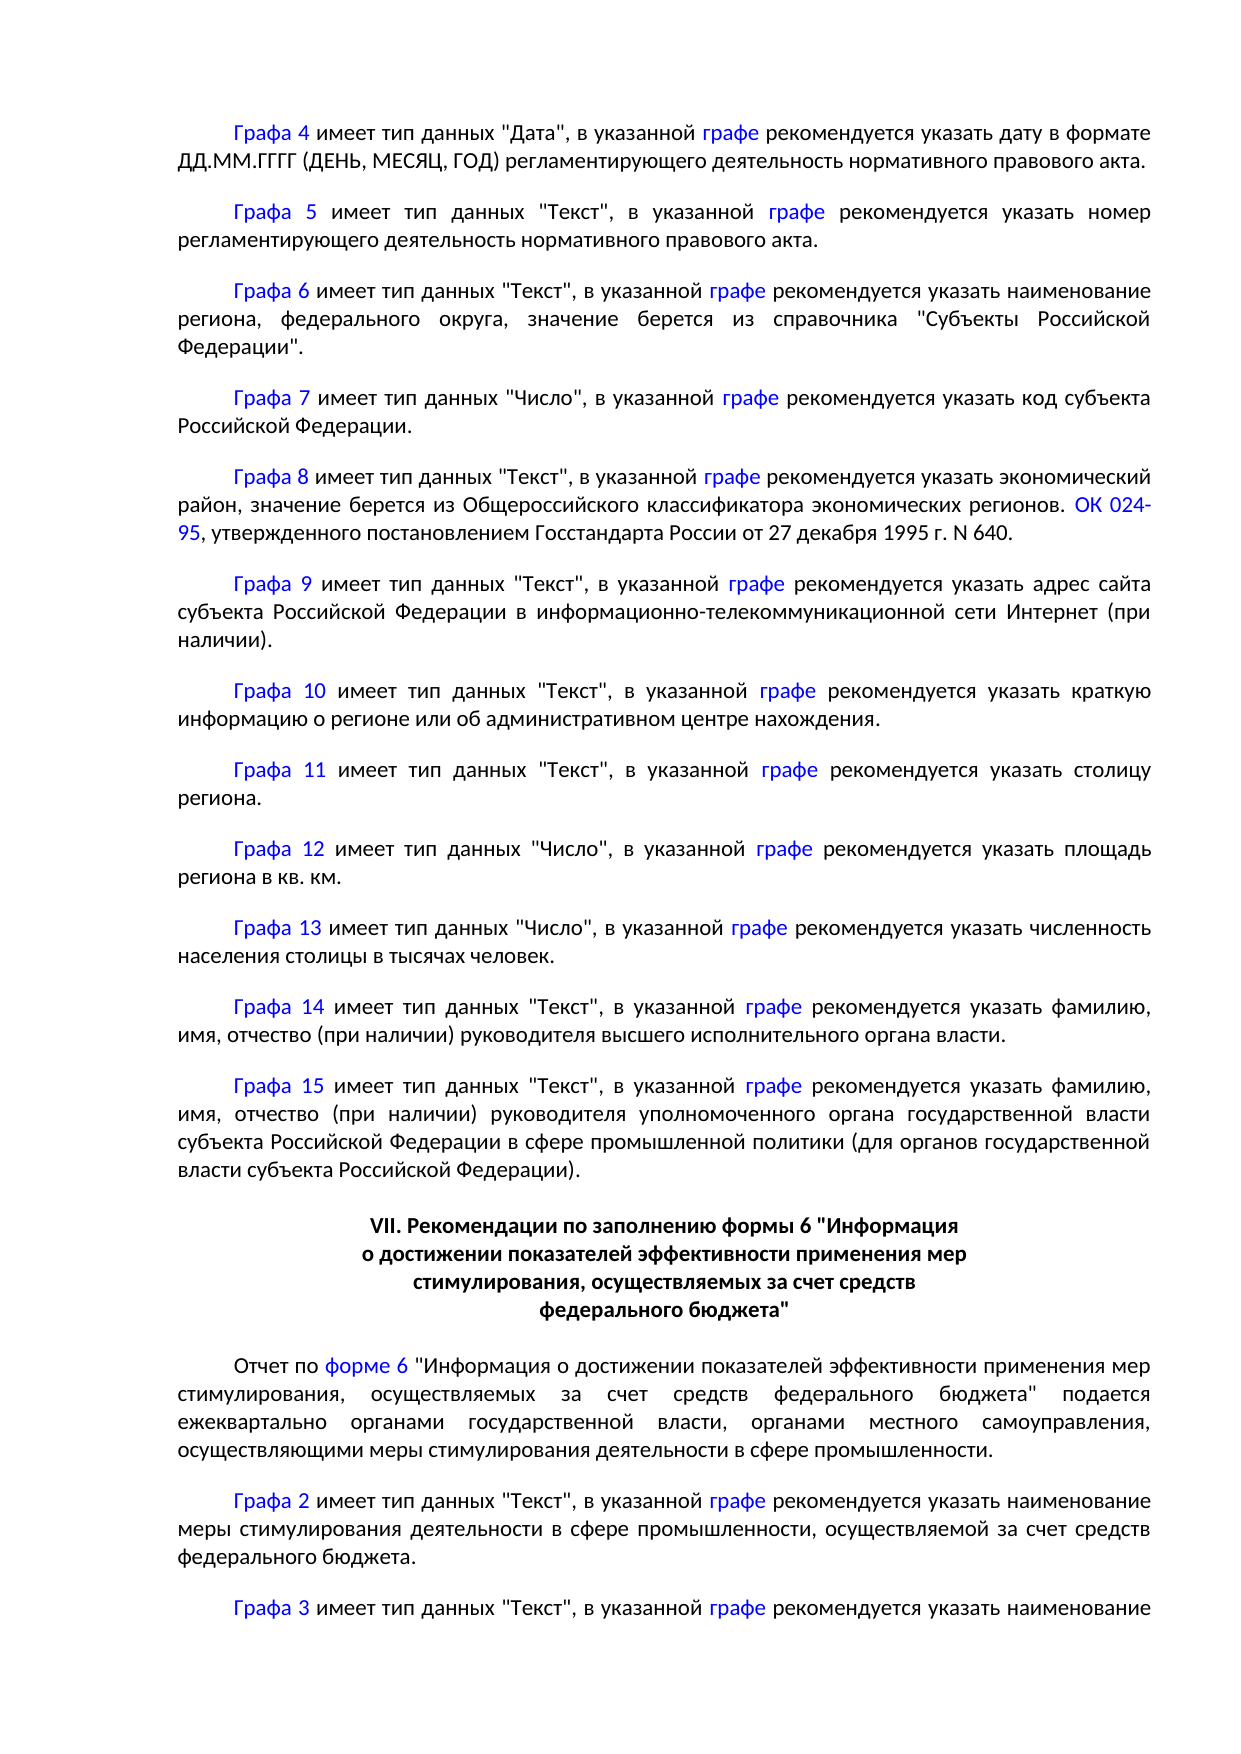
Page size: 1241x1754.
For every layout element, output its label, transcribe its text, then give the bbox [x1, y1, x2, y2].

text Графа 4 имеет тип данных "Дата", в указанной графе рекомендуется указать дату в формате ДД.ММ.ГГГГ (ДЕНЬ, МЕСЯЦ, ГОД) регламентирующего деятельность нормативного правового акта. [177, 118, 1152, 174]
text Графа 6 имеет тип данных "Текст", в указанной графе рекомендуется указать наименование региона, федерального округа, значение берется из справочника "Субъекты Российской Федерации". [177, 276, 1152, 360]
title VII. Рекомендации по заполнению формы 6 "Информация [177, 1211, 1152, 1239]
text Графа 14 имеет тип данных "Текст", в указанной графе рекомендуется указать фамилию, имя, отчество (при наличии) руководителя высшего исполнительного органа власти. [177, 992, 1152, 1048]
text Графа 15 имеет тип данных "Текст", в указанной графе рекомендуется указать фамилию, имя, отчество (при наличии) руководителя уполномоченного органа государственной власти субъекта Российской Федерации в сфере промышленной политики (для органов государственной власти субъекта Российской Федерации). [177, 1071, 1152, 1183]
title о достижении показателей эффективности применения мер [177, 1239, 1152, 1267]
text Графа 9 имеет тип данных "Текст", в указанной графе рекомендуется указать адрес сайта субъекта Российской Федерации в информационно-телекоммуникационной сети Интернет (при наличии). [177, 569, 1152, 653]
title федерального бюджета" [177, 1295, 1152, 1323]
text Графа 12 имеет тип данных "Число", в указанной графе рекомендуется указать площадь региона в кв. км. [177, 834, 1152, 890]
text Графа 11 имеет тип данных "Текст", в указанной графе рекомендуется указать столицу региона. [177, 755, 1152, 811]
text Графа 2 имеет тип данных "Текст", в указанной графе рекомендуется указать наименование меры стимулирования деятельности в сфере промышленности, осуществляемой за счет средств федерального бюджета. [177, 1486, 1152, 1570]
text Отчет по форме 6 "Информация о достижении показателей эффективности применения мер стимулирования, осуществляемых за счет средств федерального бюджета" подается ежеквартально органами государственной власти, органами местного самоуправления, осуществляющими меры стимулирования деятельности в сфере промышленности. [177, 1351, 1152, 1463]
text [177, 1593, 1152, 1621]
text Графа 8 имеет тип данных "Текст", в указанной графе рекомендуется указать экономический район, значение берется из Общероссийского классификатора экономических регионов. ОК 024-95, утвержденного постановлением Госстандарта России от 27 декабря 1995 г. N 640. [177, 462, 1152, 546]
title стимулирования, осуществляемых за счет средств [177, 1267, 1152, 1295]
text Графа 5 имеет тип данных "Текст", в указанной графе рекомендуется указать номер регламентирующего деятельность нормативного правового акта. [177, 197, 1152, 253]
text Графа 13 имеет тип данных "Число", в указанной графе рекомендуется указать численность населения столицы в тысячах человек. [177, 913, 1152, 969]
text Графа 10 имеет тип данных "Текст", в указанной графе рекомендуется указать краткую информацию о регионе или об административном центре нахождения. [177, 676, 1152, 732]
text Графа 7 имеет тип данных "Число", в указанной графе рекомендуется указать код субъекта Российской Федерации. [177, 383, 1152, 439]
